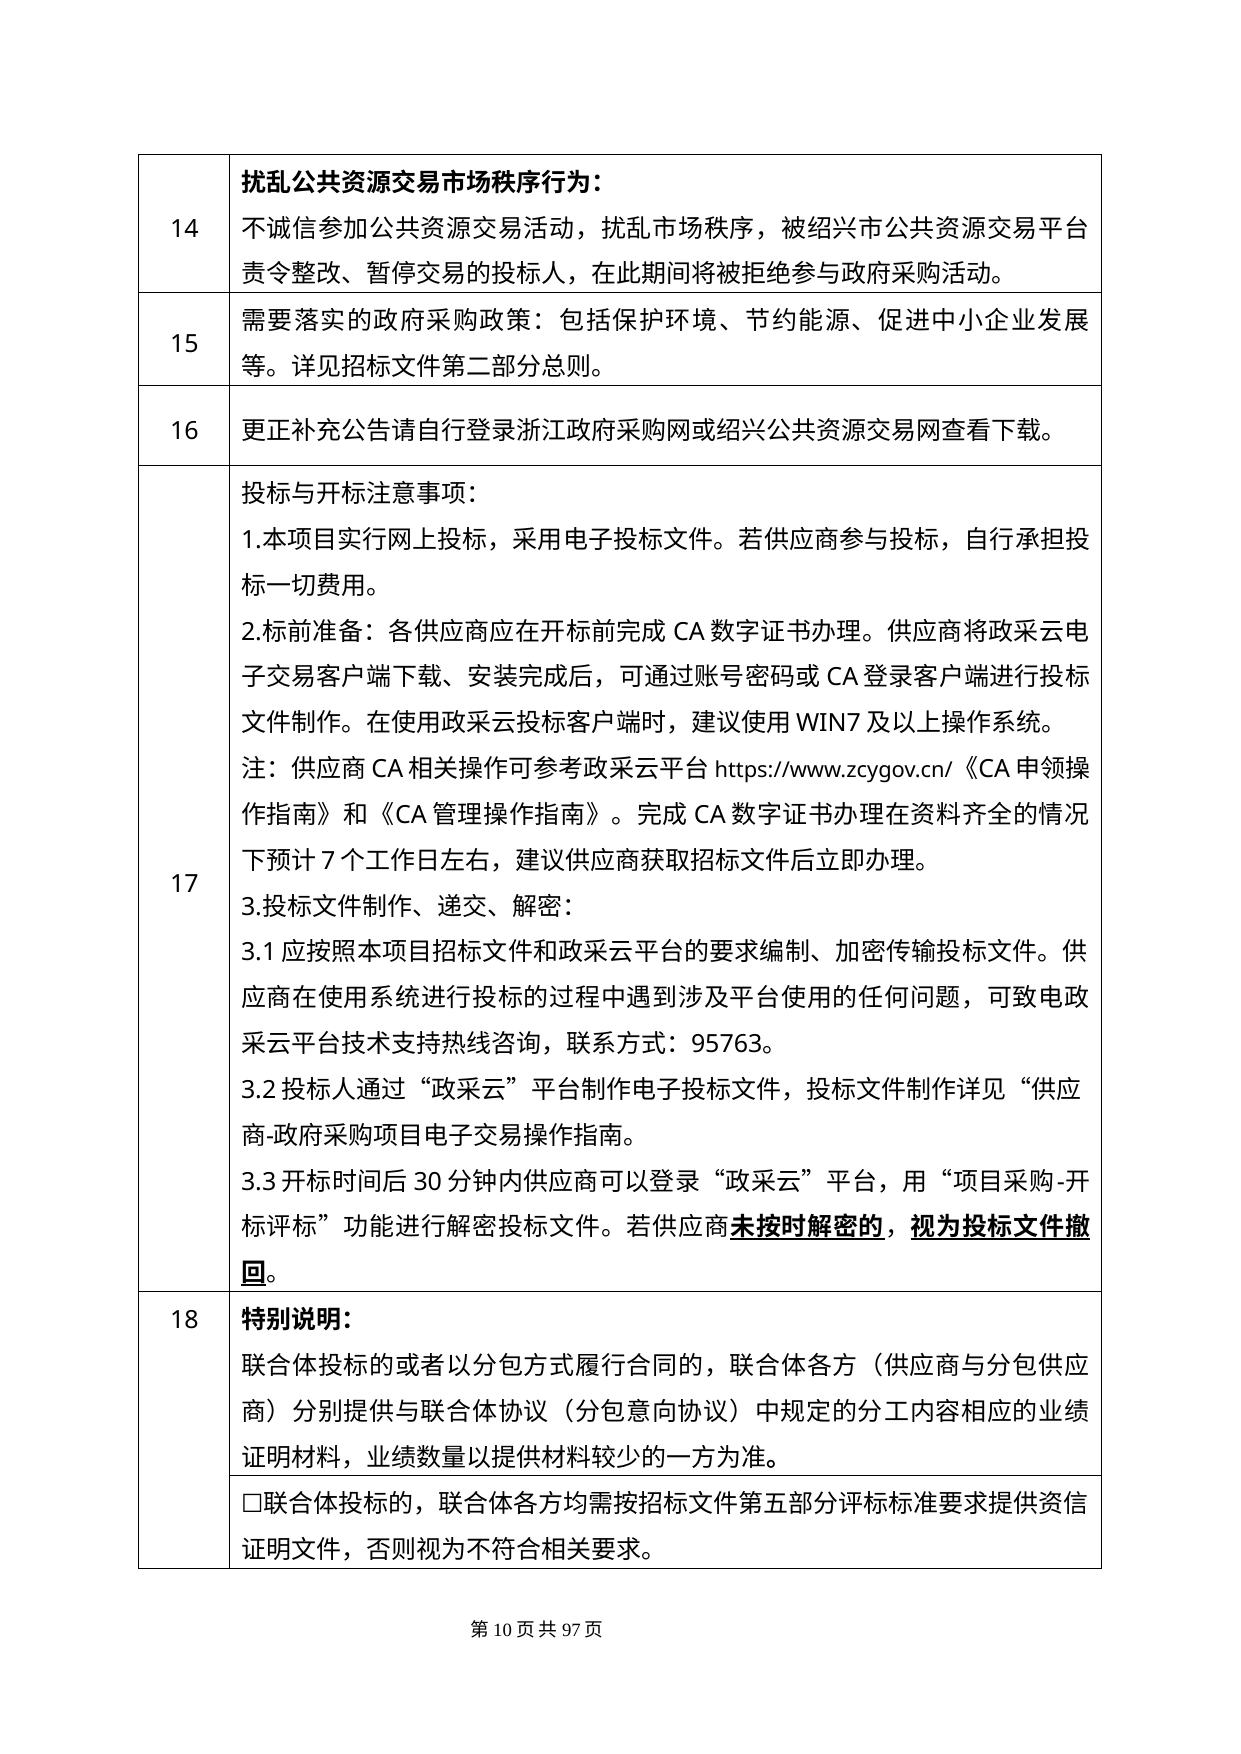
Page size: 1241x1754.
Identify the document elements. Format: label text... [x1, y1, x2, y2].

table_cell 16 [139, 386, 229, 465]
table_cell 扰乱公共资源交易市场秩序行为： 不诚信参加公共资源交易活动，扰乱市场秩序，被绍兴市公共资源交易平台责令整改、暂停交易的投标人，在此期间将被拒绝参与政府采购活动。 [230, 155, 1101, 292]
table_cell 需要落实的政府采购政策：包括保护环境、节约能源、促进中小企业发展等。详见招标文件第二部分总则。 [230, 293, 1101, 385]
table_cell 投标与开标注意事项： 1.本项目实行网上投标，采用电子投标文件。若供应商参与投标，自行承担投标一切费用。 2.标前准备：各供应商应在开标前完成CA数字证书办理。供应商将政采云电子交易客户端下载、安装完成后，可通过账号密码或CA登录客户端进行投标文件制作。在使用政采云投标客户端时，建议使用WIN7及以上操作系统。 注：供应商CA相关操作可参考政采云平台https://www.zcygov.cn/《CA申领操作指南》和《CA管理操作指南》。完成CA数字证书办理在资料齐全的情况下预计7个工作日左右，建议供应商获取招标文件后立即办理。 3.投标文件制作、递交、解密： 3.1应按照本项目招标文件和政采云平台的要求编制、加密传输投标文件。供应商在使用系统进行投标的过程中遇到涉及平台使用的任何问题，可致电政采云平台技术支持热线咨询，联系方式：95763。 3.2投标人通过“政采云”平台制作电子投标文件，投标文件制作详见“供应商-政府采购项目电子交易操作指南。 3.3开标时间后30分钟内供应商可以登录“政采云”平台，用“项目采购-开标评标”功能进行解密投标文件。若供应商未按时解密的，视为投标文件撤回。 [230, 466, 1101, 1291]
table_cell 18 [139, 1292, 229, 1568]
table_cell 更正补充公告请自行登录浙江政府采购网或绍兴公共资源交易网查看下载。 [230, 386, 1101, 465]
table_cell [230, 1476, 1101, 1568]
table_cell 14 [139, 155, 229, 292]
table_cell 17 [139, 466, 229, 1291]
table_cell 特别说明： 联合体投标的或者以分包方式履行合同的，联合体各方（供应商与分包供应商）分别提供与联合体协议（分包意向协议）中规定的分工内容相应的业绩证明材料，业绩数量以提供材料较少的一方为准。 [230, 1292, 1101, 1475]
table_cell 15 [139, 293, 229, 385]
